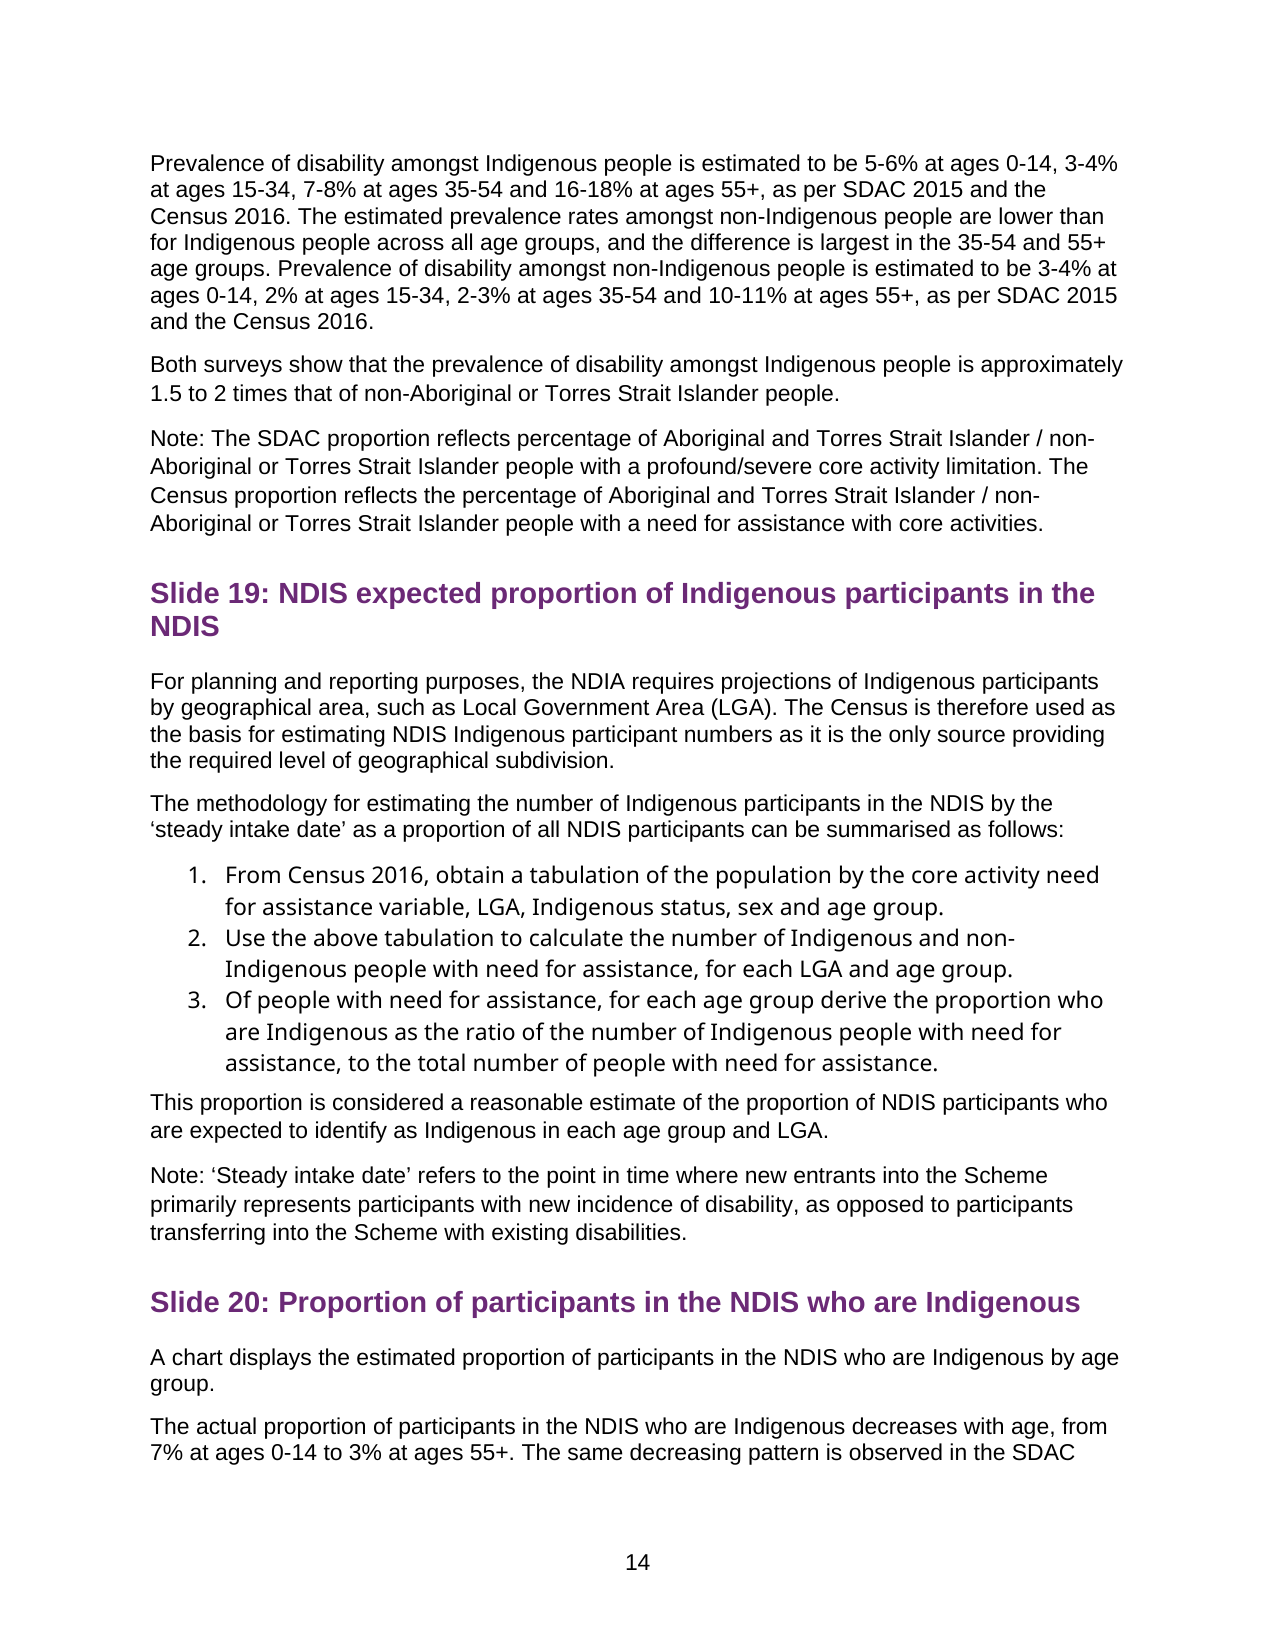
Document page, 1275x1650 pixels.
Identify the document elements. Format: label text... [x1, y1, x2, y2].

text Note: ‘Steady intake date’ refers to the point in time where new entrants into the Scheme primarily represents participants with new incidence of disability, as opposed to participants transferring into the Scheme with existing disabilities. [150, 1162, 1125, 1245]
subtitle Slide 19: NDIS expected proportion of Indigenous participants in the NDIS [150, 576, 1125, 643]
list Use the above tabulation to calculate the number of Indigenous and non-Indigenous people with need for assistance, for each LGA and age group. [187, 922, 1125, 984]
text This proportion is considered a reasonable estimate of the proportion of NDIS participants who are expected to identify as Indigenous in each age group and LGA. [150, 1089, 1125, 1143]
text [150, 1413, 1125, 1466]
subtitle Slide 20: Proportion of participants in the NDIS who are Indigenous [150, 1285, 1125, 1318]
text Both surveys show that the prevalence of disability amongst Indigenous people is approximately 1.5 to 2 times that of non-Aboriginal or Torres Strait Islander people. [150, 351, 1125, 406]
text Note: The SDAC proportion reflects percentage of Aboriginal and Torres Strait Islander / non-Aboriginal or Torres Strait Islander people with a profound/severe core activity limitation. The Census proportion reflects the percentage of Aboriginal and Torres Strait Islander / non-Aboriginal or Torres Strait Islander people with a need for assistance with core activities. [150, 425, 1125, 536]
text For planning and reporting purposes, the NDIA requires projections of Indigenous participants by geographical area, such as Local Government Area (LGA). The Census is therefore used as the basis for estimating NDIS Indigenous participant numbers as it is the only source providing the required level of geographical subdivision. [150, 668, 1125, 773]
text A chart displays the estimated proportion of participants in the NDIS who are Indigenous by age group. [150, 1343, 1125, 1396]
text Prevalence of disability amongst Indigenous people is estimated to be 5-6% at ages 0-14, 3-4% at ages 15-34, 7-8% at ages 35-54 and 16-18% at ages 55+, as per SDAC 2015 and the Census 2016. The estimated prevalence rates amongst non-Indigenous people are lower than for Indigenous people across all age groups, and the difference is largest in the 35-54 and 55+ age groups. Prevalence of disability amongst non-Indigenous people is estimated to be 3-4% at ages 0-14, 2% at ages 15-34, 2-3% at ages 35-54 and 10-11% at ages 55+, as per SDAC 2015 and the Census 2016. [150, 150, 1125, 334]
list From Census 2016, obtain a tabulation of the population by the core activity need for assistance variable, LGA, Indigenous status, sex and age group. [187, 859, 1125, 922]
text The methodology for estimating the number of Indigenous participants in the NDIS by the ‘steady intake date’ as a proportion of all NDIS participants can be summarised as follows: [150, 790, 1125, 843]
list Of people with need for assistance, for each age group derive the proportion who are Indigenous as the ratio of the number of Indigenous people with need for assistance, to the total number of people with need for assistance. [187, 984, 1125, 1078]
